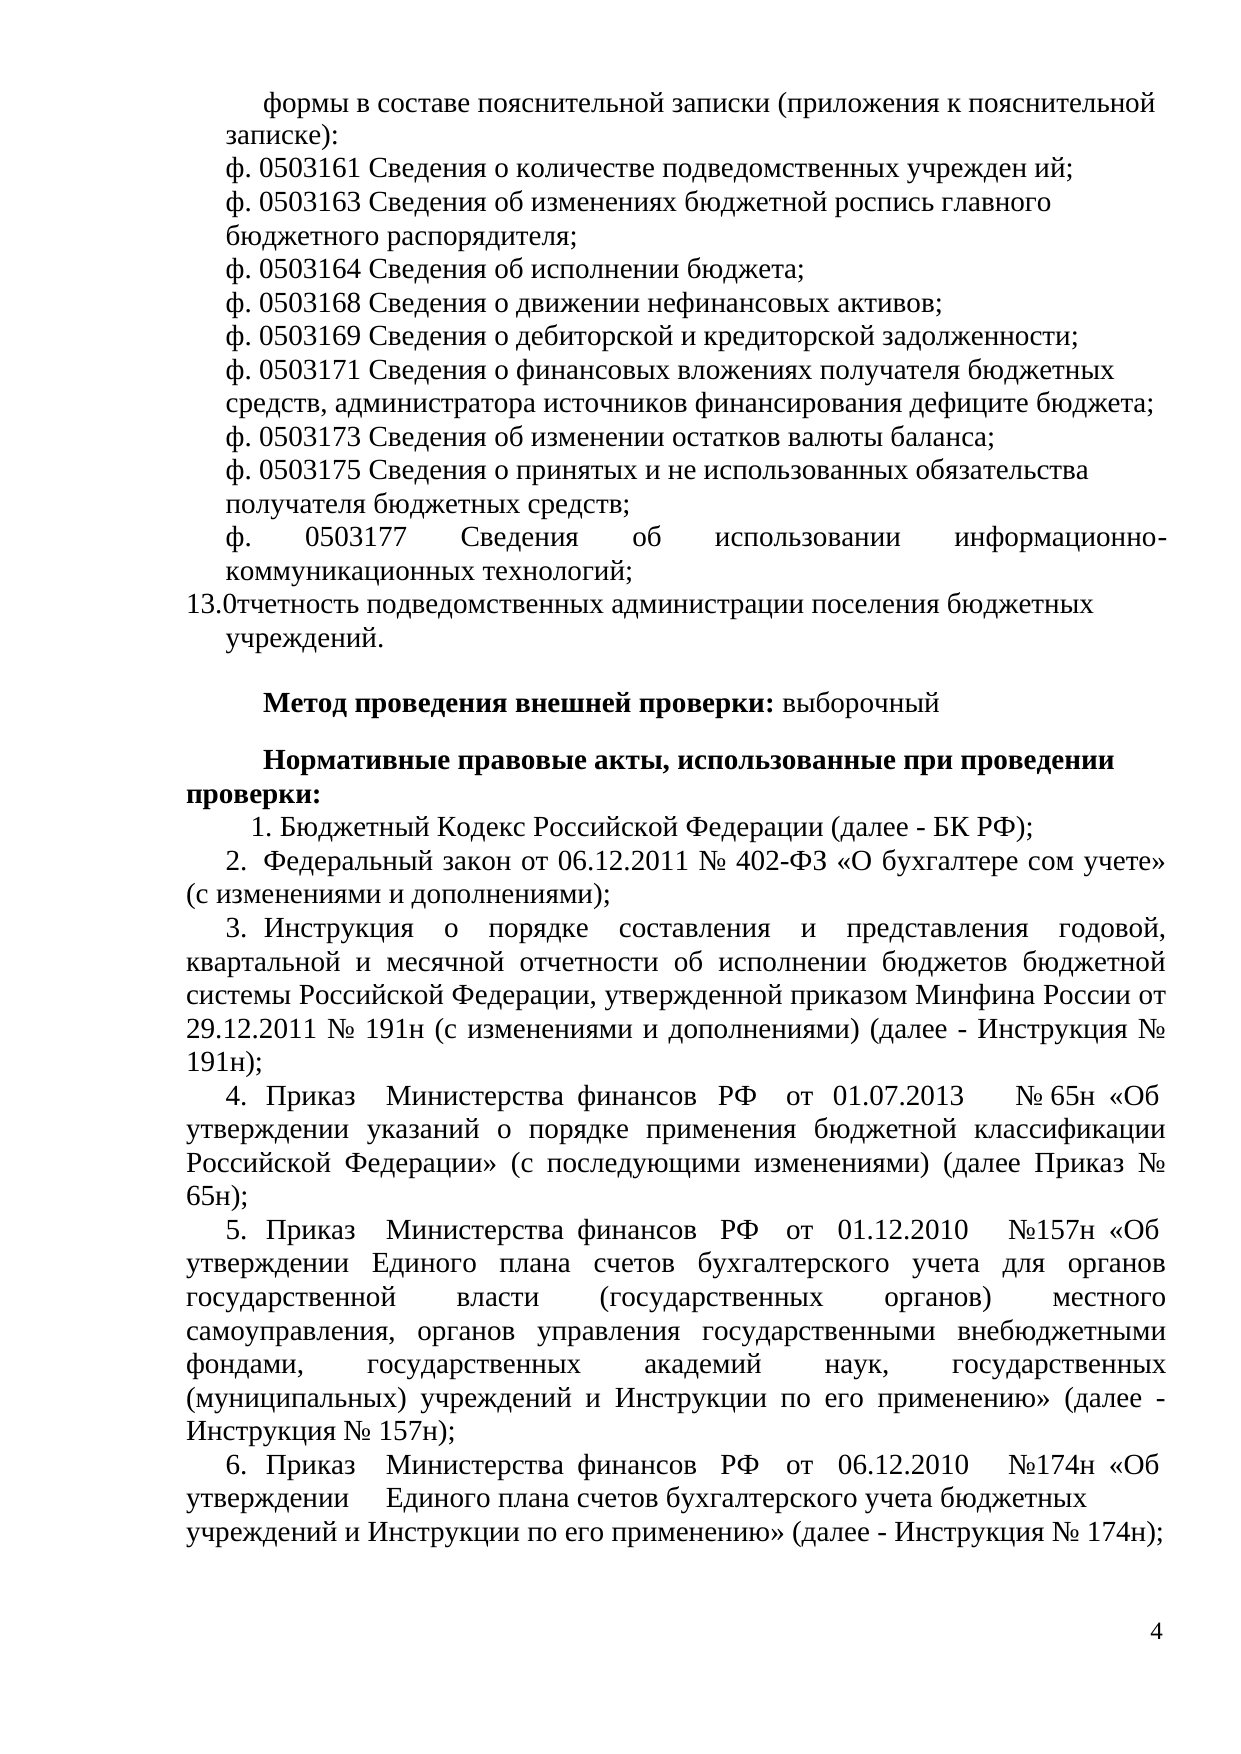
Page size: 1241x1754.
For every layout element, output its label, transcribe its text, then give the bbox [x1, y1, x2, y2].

text ф. 0503169 Сведения о дебиторской и кредиторской задолженности; [186, 319, 1167, 352]
list Приказ Министерства финансов РФ от 06.12.2010 №174н «Об [186, 1447, 1167, 1481]
text получателя бюджетных средств; [186, 486, 1167, 520]
text Метод проведения внешней проверки: выборочный [186, 689, 1167, 718]
text бюджетного распорядителя; [186, 218, 1167, 252]
text утверждении Единого плана счетов бухгалтерского учета для органов государственной власти (государственных органов) местного самоуправления, органов управления государственными внебюджетными фондами, государственных академий наук, государственных (муниципальных) учреждений и Инструкции по его применению» (далее - Инструкция № 157н); [186, 1246, 1167, 1447]
text учреждений и Инструкции по его применению» (далее - Инструкция № 174н); [186, 1514, 1167, 1548]
text 1. Бюджетный Кодекс Российской Федерации (далее - БК РФ); [250, 810, 1167, 843]
text формы в составе пояснительной записки (приложения к пояснительной записке): [225, 87, 1167, 151]
list Приказ Министерства финансов РФ от 01.12.2010 №157н «Об [186, 1212, 1167, 1246]
text ф. 0503164 Сведения об исполнении бюджета; [186, 252, 1167, 285]
text ф. 0503161 Сведения о количестве подведомственных учрежден ий; [186, 151, 1167, 184]
text средств, администратора источников финансирования дефиците бюджета; [186, 386, 1167, 419]
text ф. 0503163 Сведения об изменениях бюджетной роспись главного [186, 184, 1167, 218]
text Нормативные правовые акты, использованные при проведении проверки: [186, 743, 1167, 810]
text 4 [1150, 1620, 1163, 1645]
text ф. 0503177 Сведения об использовании информационнокоммуникационных технологий; [225, 520, 1167, 587]
text утверждении Единого плана счетов бухгалтерского учета бюджетных [186, 1481, 1167, 1514]
list Приказ Министерства финансов РФ от 01.07.2013 № 65н «Об [186, 1078, 1167, 1112]
text ф. 0503173 Сведения об изменении остатков валюты баланса; [186, 419, 1167, 453]
text утверждении указаний о порядке применения бюджетной классификации Российской Федерации» (с последующими изменениями) (далее Приказ № 65н); [186, 1112, 1167, 1212]
text ф. 0503168 Сведения о движении нефинансовых активов; [186, 285, 1167, 319]
text ф. 0503175 Сведения о принятых и не использованных обязательства [186, 453, 1167, 486]
list Инструкция о порядке составления и представления годовой, квартальной и месячной отчетности об исполнении бюджетов бюджетной системы Российской Федерации, утвержденной приказом Минфина России от 29.12.2011 № 191н (с изменениями и дополнениями) (далее - Инструкция № 191н); [186, 911, 1167, 1078]
list Федеральный закон от 06.12.2011 № 402-ФЗ «О бухгалтере сом учете» (с изменениями и дополнениями); [186, 843, 1167, 911]
text 13.0тчетность подведомственных администрации поселения бюджетных учреждений. [186, 587, 1167, 654]
text ф. 0503171 Сведения о финансовых вложениях получателя бюджетных [186, 352, 1167, 386]
